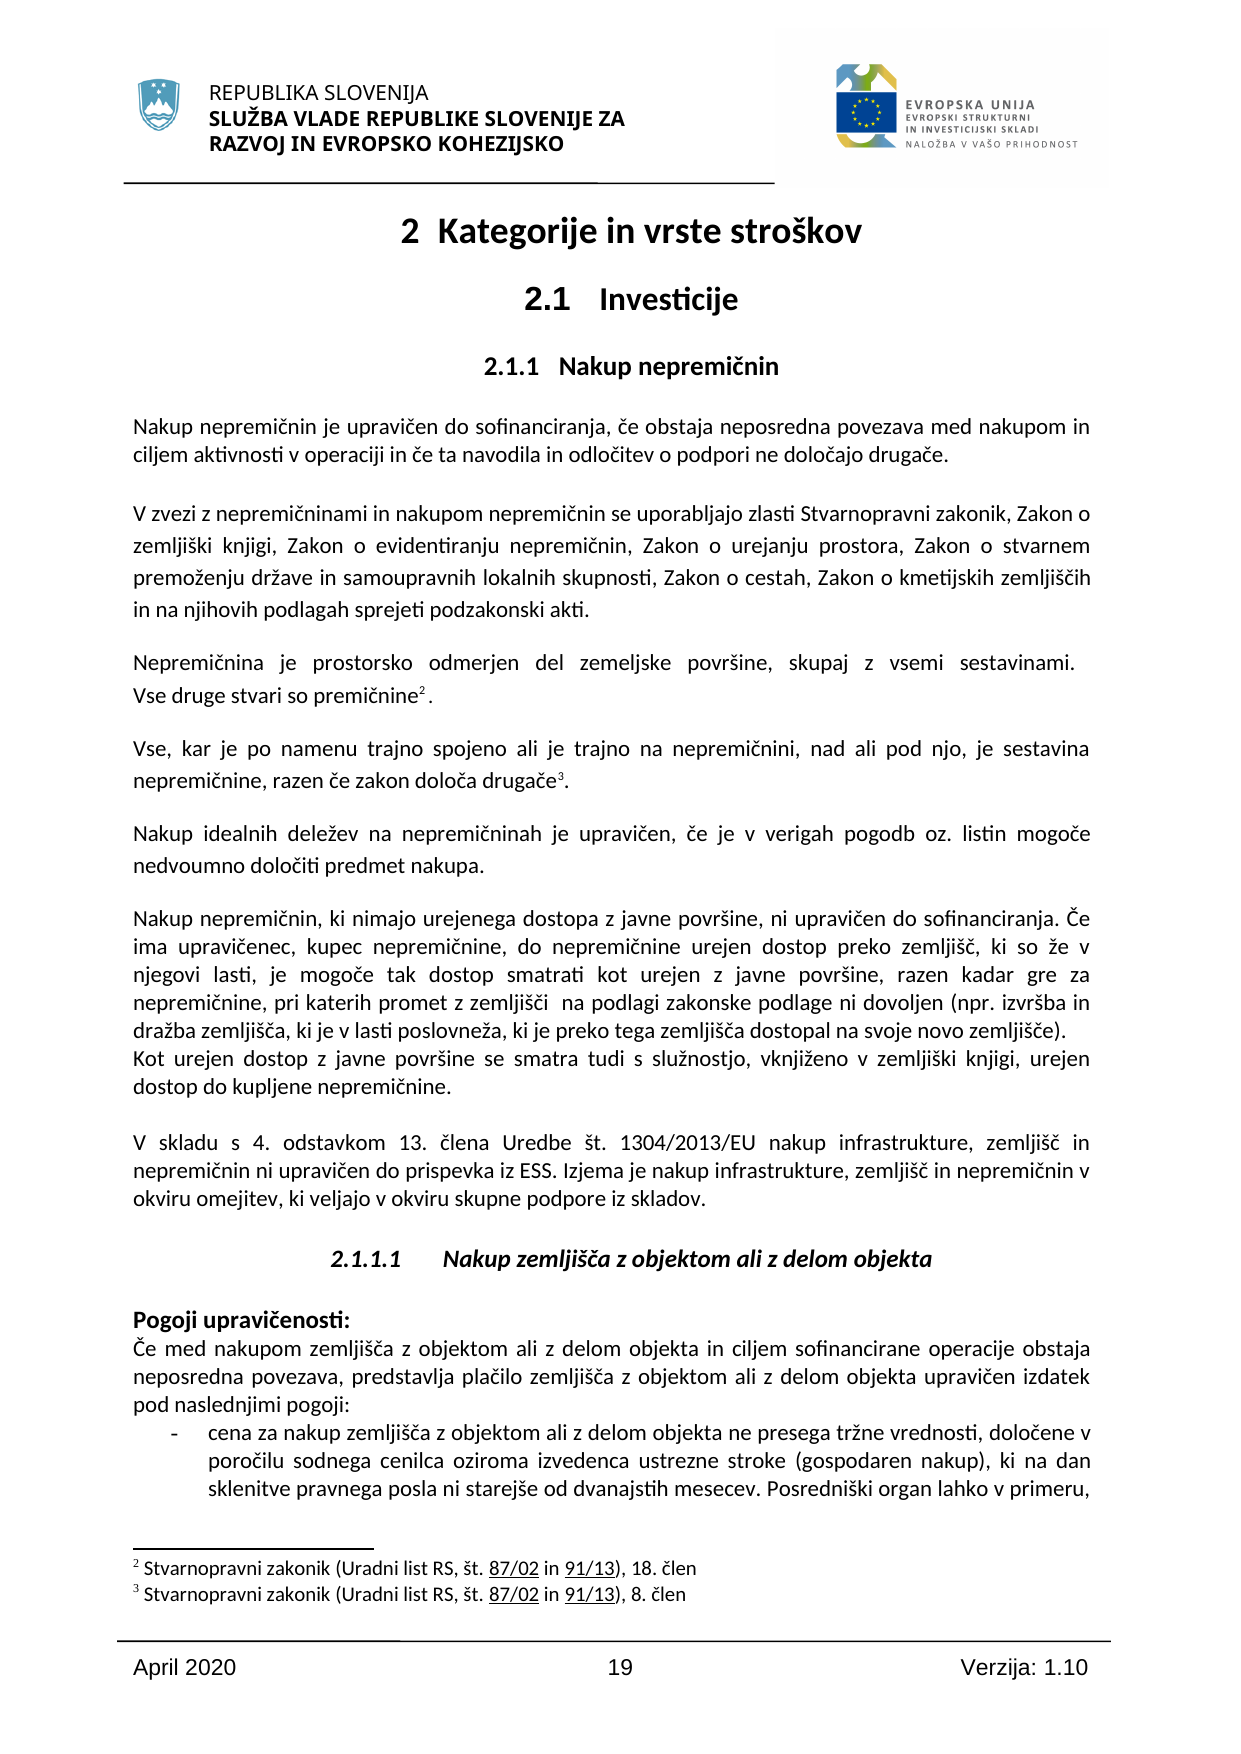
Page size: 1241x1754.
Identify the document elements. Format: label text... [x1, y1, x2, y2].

picture [774, 28, 1109, 188]
text Nepremičnina je prostorsko odmerjen del zemeljske površine, skupaj z vsemi sestavinami. Vse druge stvari so premičnine . [133, 648, 1092, 709]
subtitle Kategorije in vrste stroškov [170, 207, 1092, 253]
text Kot urejen dostop z javne površine se smatra tudi s služnostjo, vknjiženo v zemljiški knjigi, urejen dostop do kupljene nepremičnine. [133, 1044, 1092, 1100]
text Nakup nepremičnin, ki nimajo urejenega dostopa z javne površine, ni upravičen do sofinanciranja. Če ima upravičenec, kupec nepremičnine, do nepremičnine urejen dostop preko zemljišč, ki so že v njegovi lasti, je mogoče tak dostop smatrati kot urejen z javne površine, razen kadar gre za nepremičnine, pri katerih promet z zemljišči na podlagi zakonske podlage ni dovoljen (npr. izvršba in dražba zemljišča, ki je v lasti poslovneža, ki je preko tega zemljišča dostopal na svoje novo zemljišče). [133, 904, 1092, 1044]
text Nakup idealnih deležev na nepremičninah je upravičen, če je v verigah pogodb oz. listin mogoče nedvoumno določiti predmet nakupa. [133, 819, 1092, 879]
text Nakup nepremičnin je upravičen do sofinanciranja, če obstaja neposredna povezava med nakupom in ciljem aktivnosti v operaciji in če ta navodila in odločitev o podpori ne določajo drugače. [133, 412, 1092, 468]
subtitle Nakup nepremičnin [170, 349, 1092, 382]
text V skladu s 4. odstavkom 13. člena Uredbe št. 1304/2013/EU nakup infrastrukture, zemljišč in nepremičnin ni upravičen do prispevka iz ESS. Izjema je nakup infrastrukture, zemljišč in nepremičnin v okviru omejitev, ki veljajo v okviru skupne podpore iz skladov. [133, 1128, 1092, 1212]
text Vse, kar je po namenu trajno spojeno ali je trajno na nepremičnini, nad ali pod njo, je sestavina nepremičnine, razen če zakon določa drugače. [133, 734, 1092, 794]
text Če med nakupom zemljišča z objektom ali z delom objekta in ciljem sofinancirane operacije obstaja neposredna povezava, predstavlja plačilo zemljišča z objektom ali z delom objekta upravičen izdatek pod naslednjimi pogoji: [133, 1334, 1092, 1418]
text V zvezi z nepremičninami in nakupom nepremičnin se uporabljajo zlasti Stvarnopravni zakonik, Zakon o zemljiški knjigi, Zakon o evidentiranju nepremičnin, Zakon o urejanju prostora, Zakon o stvarnem premoženju države in samoupravnih lokalnih skupnosti, Zakon o cestah, Zakon o kmetijskih zemljiščih in na njihovih podlagah sprejeti podzakonski akti. [133, 499, 1092, 623]
picture [132, 73, 183, 131]
text Pogoji upravičenosti: [133, 1304, 1092, 1334]
subtitle Nakup zemljišča z objektom ali z delom objekta [170, 1243, 1092, 1273]
subtitle Investicije [170, 278, 1092, 318]
